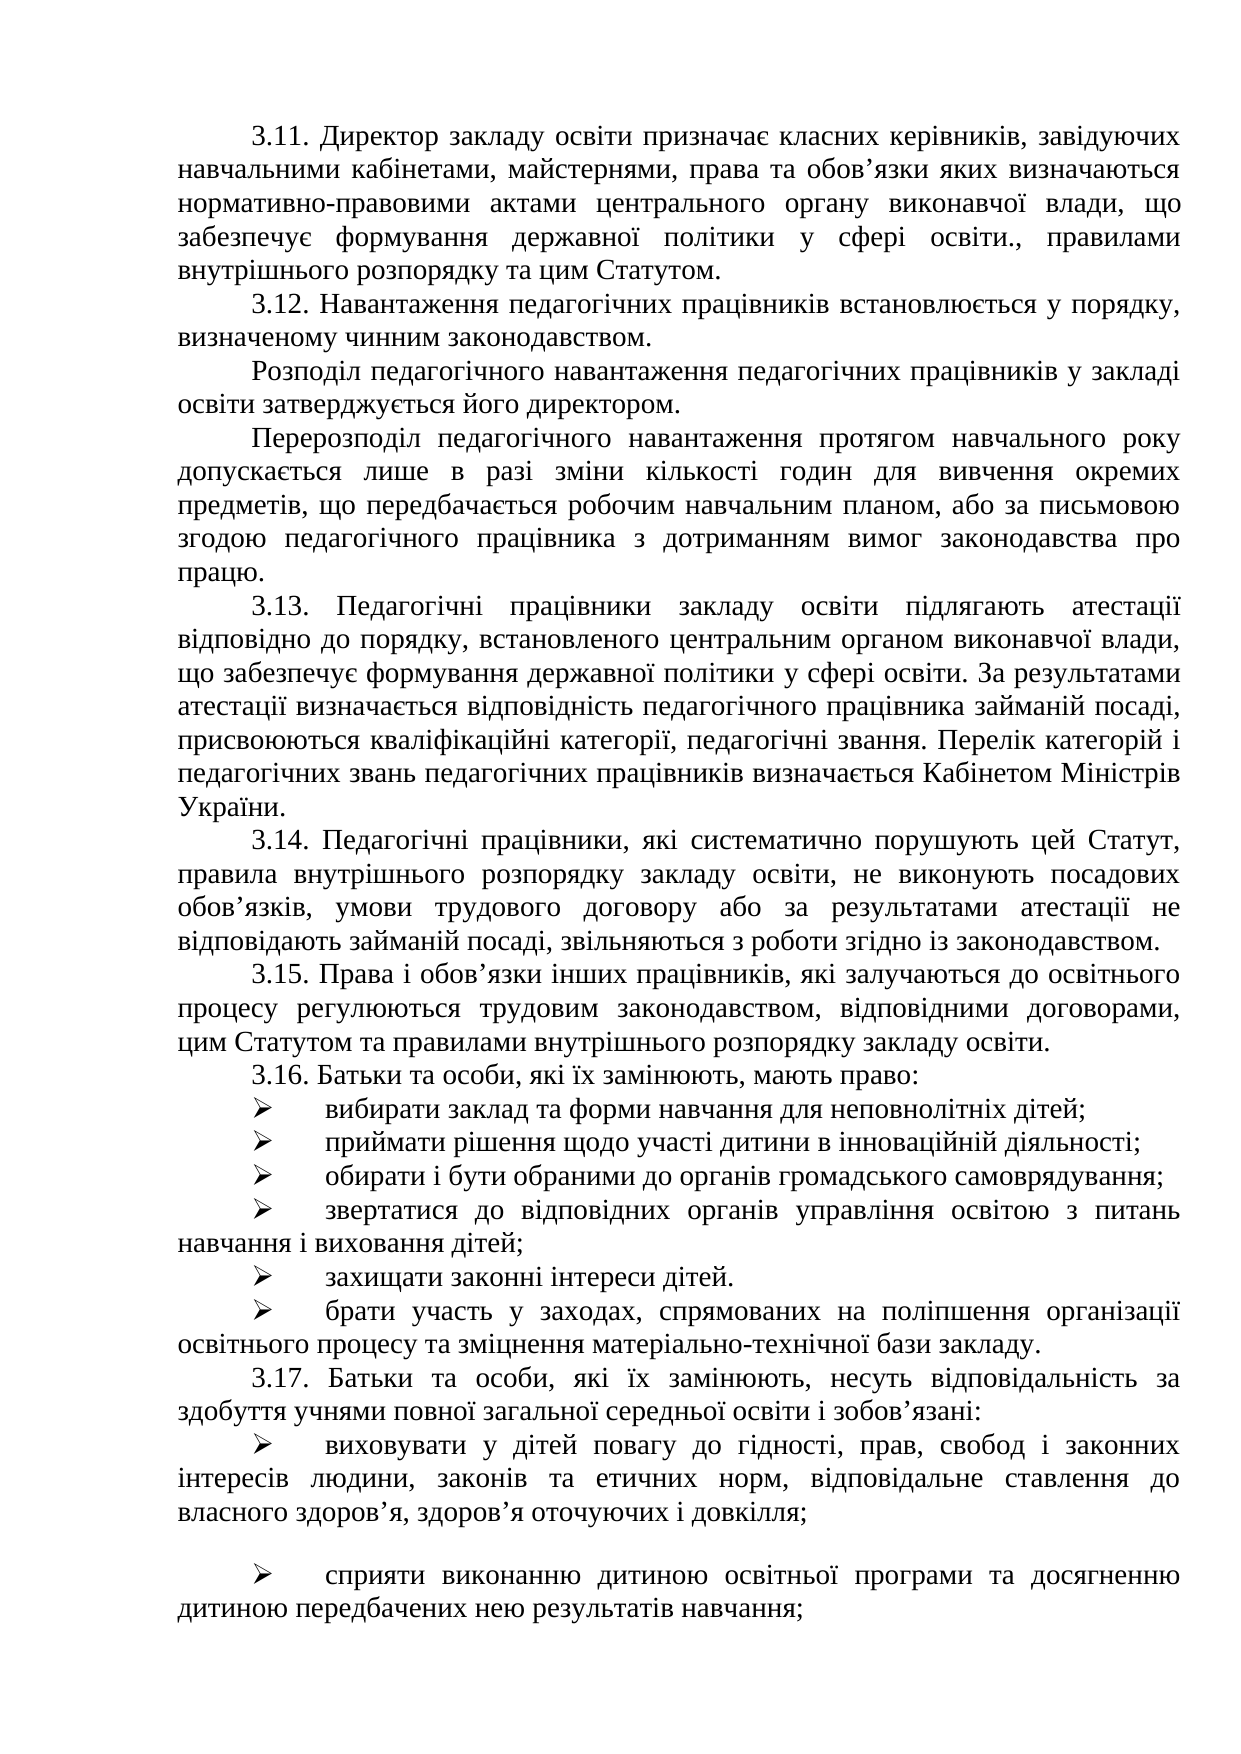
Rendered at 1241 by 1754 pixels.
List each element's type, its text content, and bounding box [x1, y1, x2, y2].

text Перерозподіл педагогічного навантаження протягом навчального року допускається лише в разі зміни кількості годин для вивчення окремих предметів, що передбачається робочим навчальним планом, або за письмовою згодою педагогічного працівника з дотриманням вимог законодавства про працю. [177, 1226, 1181, 1393]
list атестуватися, як правило, один раз на п'ять років відповідно до Типового положення про атестацію педагогічних працівників. [177, 521, 1181, 588]
text 3.9. Відволікання педагогічних працівників від виконання професійних обов’язків на виконання робіт, не передбачених трудовим договором, без згоди педагогічного працівника не допускається. Відмова педагогічного працівника від виконання робіт, не передбачених трудовим договором, не може бути підставою для його звільнення з посади, крім випадків, встановлених законодавством. [177, 588, 1181, 789]
text 3.10. Призначення на посаду, звільнення з посади педагогічних та інших працівників закладу освіти, інші трудові відносини регулюються законодавством про працю, законодавством в галузі освіти та іншими законодавчими актами. [177, 789, 1181, 924]
text 3.11. Директор закладу освіти призначає класних керівників, завідуючих навчальними кабінетами, майстернями, права та обов’язки яких визначаються нормативно-правовими актами центрального органу виконавчої влади, що забезпечує формування державної політики у сфері освіти., правилами внутрішнього розпорядку та цим Статутом. [177, 924, 1181, 1091]
text Розподіл педагогічного навантаження педагогічних працівників у закладі освіти затверджується його директором. [177, 1158, 1181, 1226]
list додержуватися Статуту та правил внутрішнього розпорядку Закладу, виконувати свої посадові обов’язки; [177, 387, 1181, 454]
text 3.12. Навантаження педагогічних працівників встановлюється у порядку, визначеному чинним законодавством. [177, 1091, 1181, 1158]
list щорічно підвищувати кваліфікацію відповідно до законодавства в галузі освіти; [177, 454, 1181, 521]
list захищати учнів під час освітнього процесу від будь-яких форм фізичного та психічного насильства, приниження честі та гідності, дискримінації за будь-якою ознакою, пропаганди та агітації, що завдають шкоди здоров’ю учня, запобігати вживанню ними та іншими особами на території Закладу алкогольних напоїв, наркотичних засобів, іншим шкідливим звичкам; [177, 185, 1181, 387]
text 3.13. Педагогічні працівники закладу освіти підлягають атестації відповідно до порядку, встановленого центральним органом виконавчої влади, що забезпечує формування державної політики у сфері освіти. За результатами атестації визначається відповідність педагогічного працівника займаній посаді, присвоюються кваліфікаційні категорії, педагогічні звання. Перелік категорій і педагогічних звань педагогічних працівників визначається Кабінетом Міністрів України. [177, 1393, 1181, 1628]
list формувати в учнів прагнення до взаєморозуміння, миру, злагоди між усіма народами, етнічними, національними, релігійними групами; [177, 118, 1181, 185]
